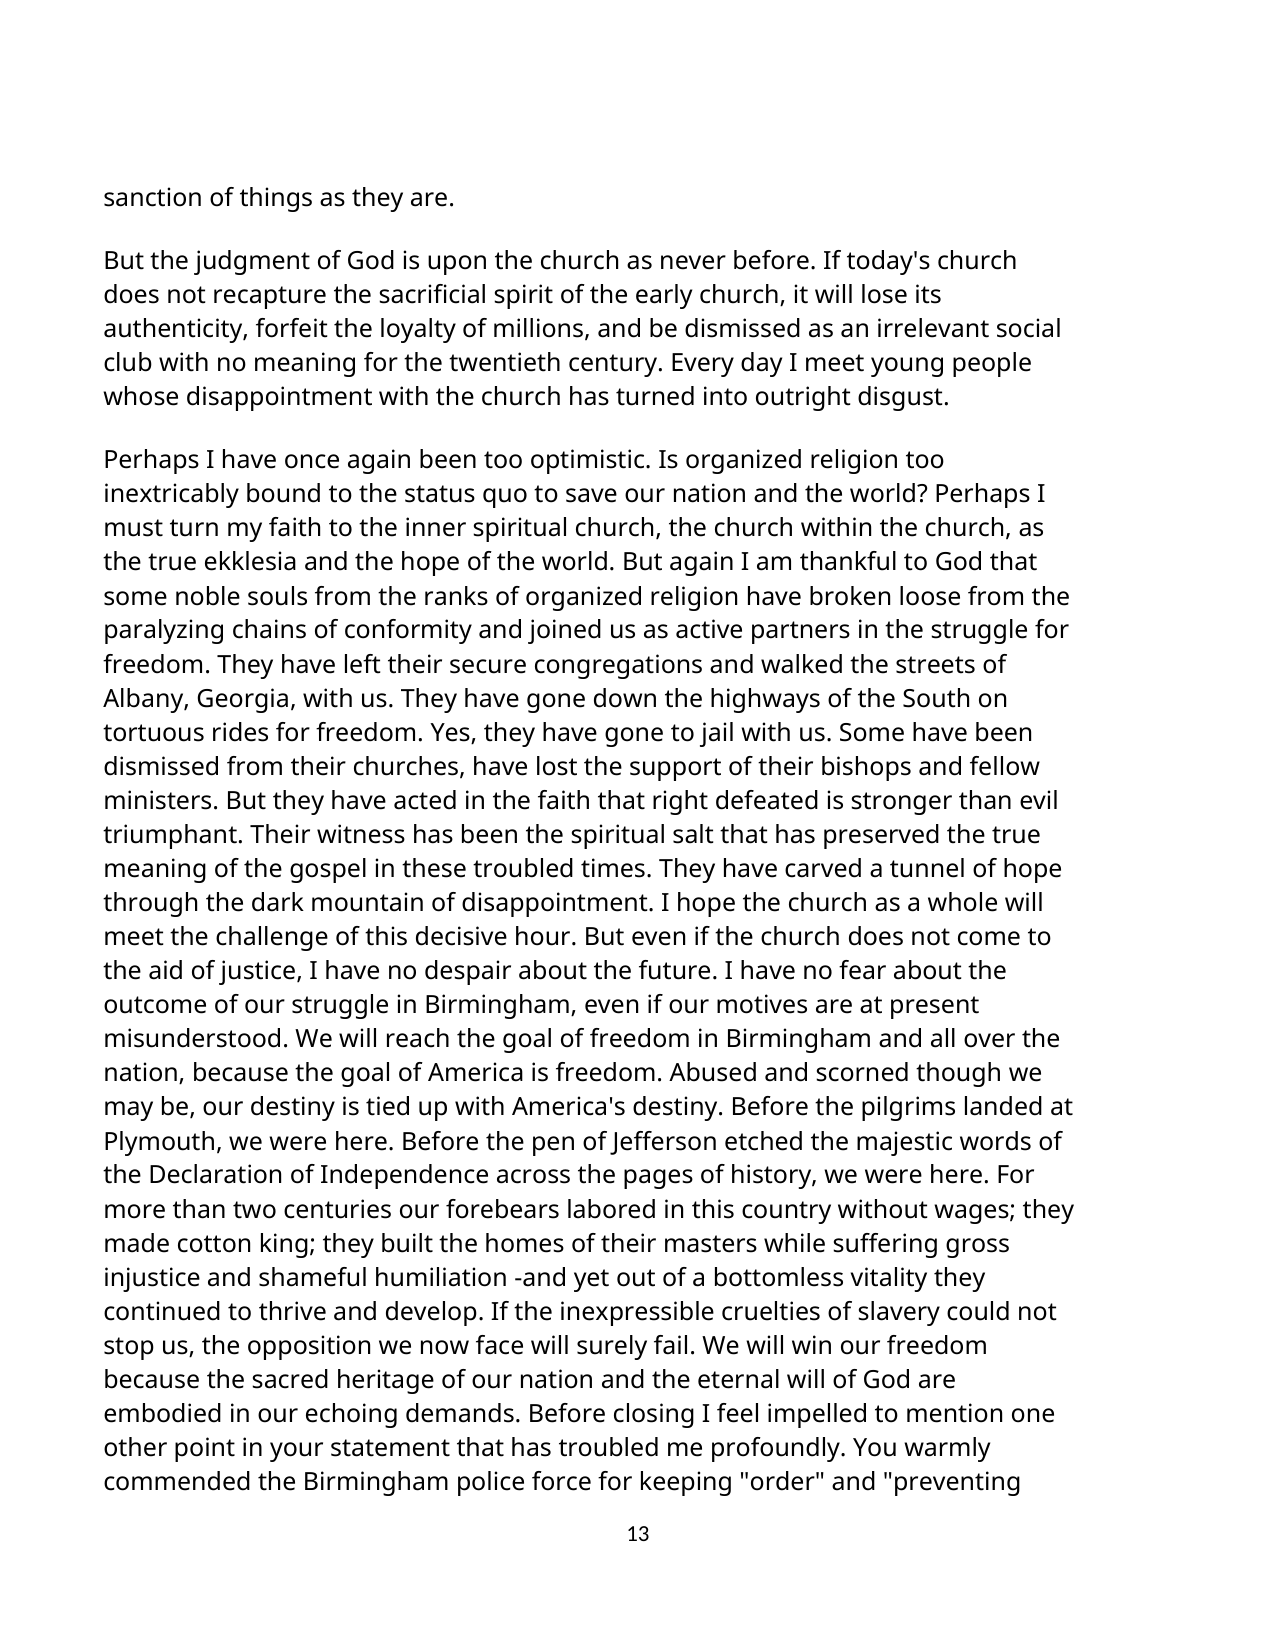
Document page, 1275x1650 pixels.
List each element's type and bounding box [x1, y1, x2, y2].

table_cell [103, 150, 1078, 1498]
